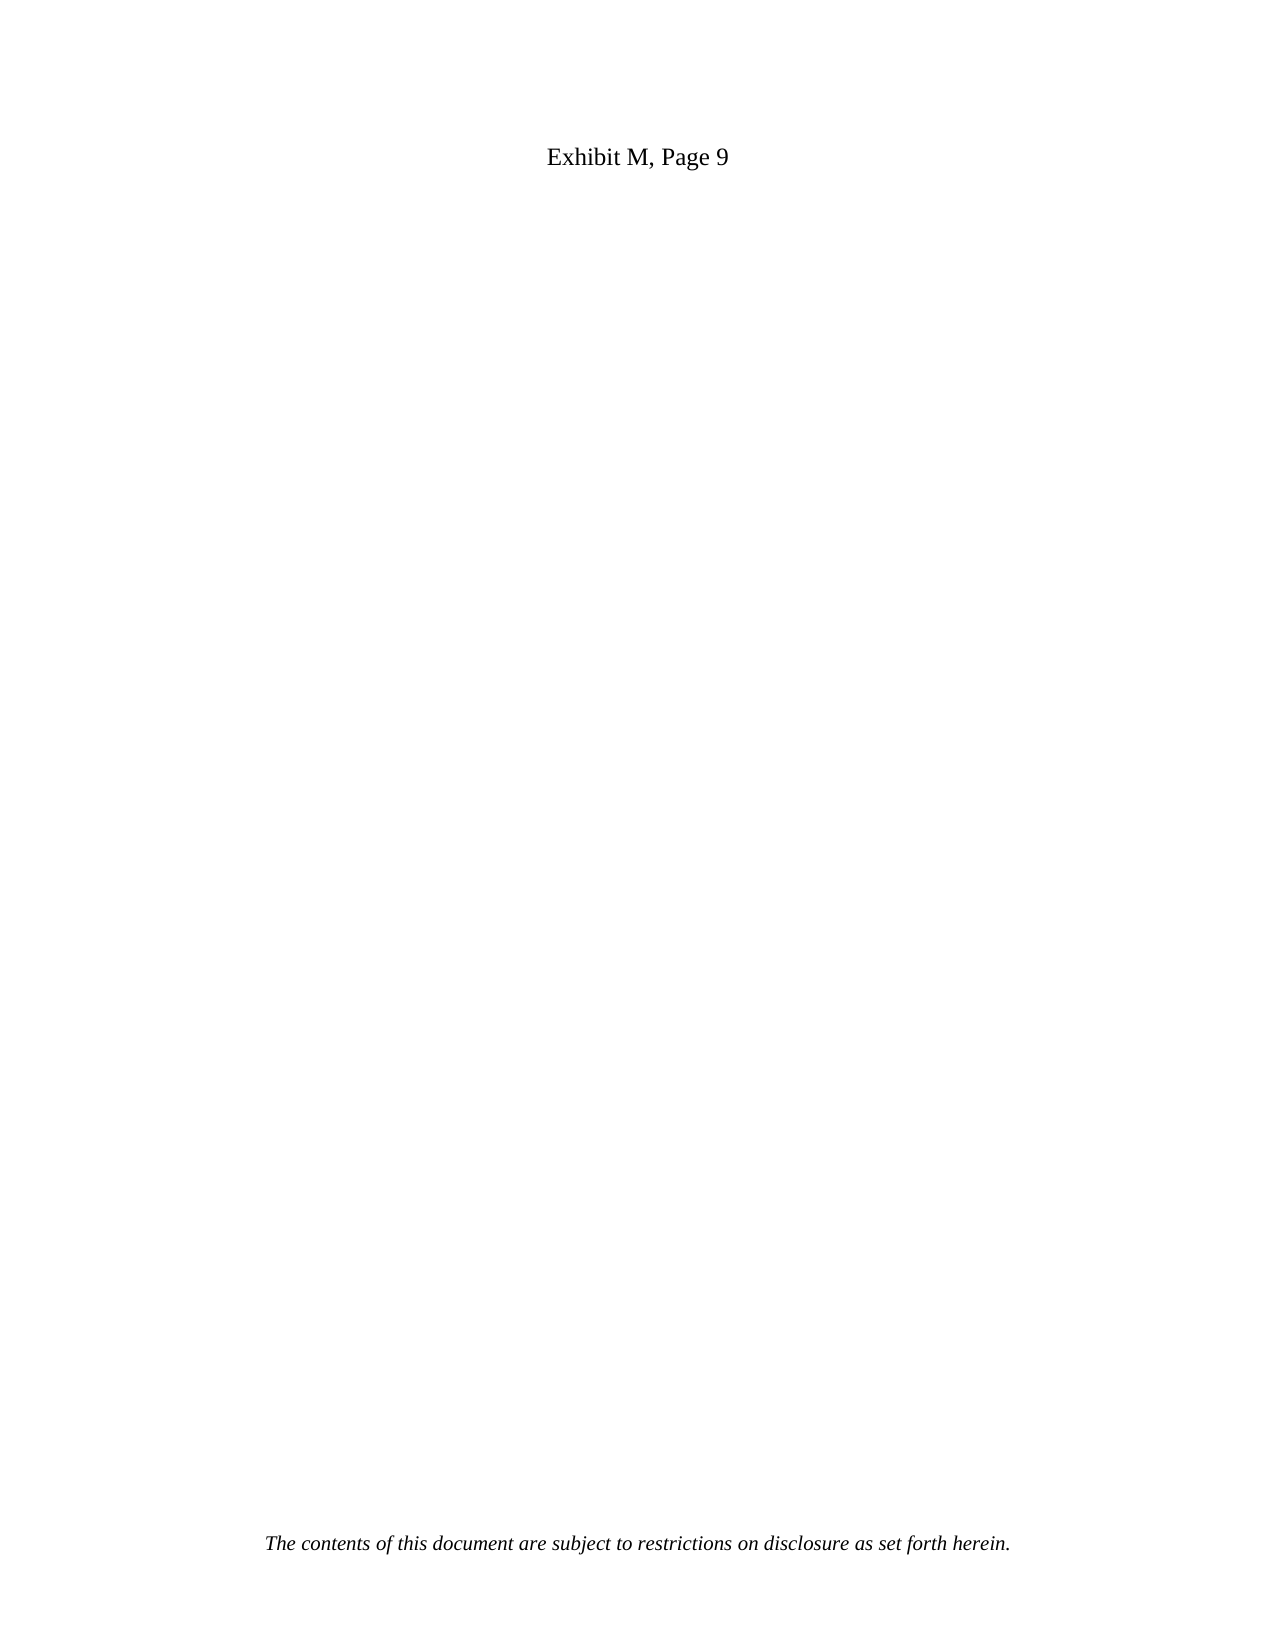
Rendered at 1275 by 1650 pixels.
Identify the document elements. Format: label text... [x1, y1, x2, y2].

text Exhibit M, Page 9 [152, 142, 1123, 170]
